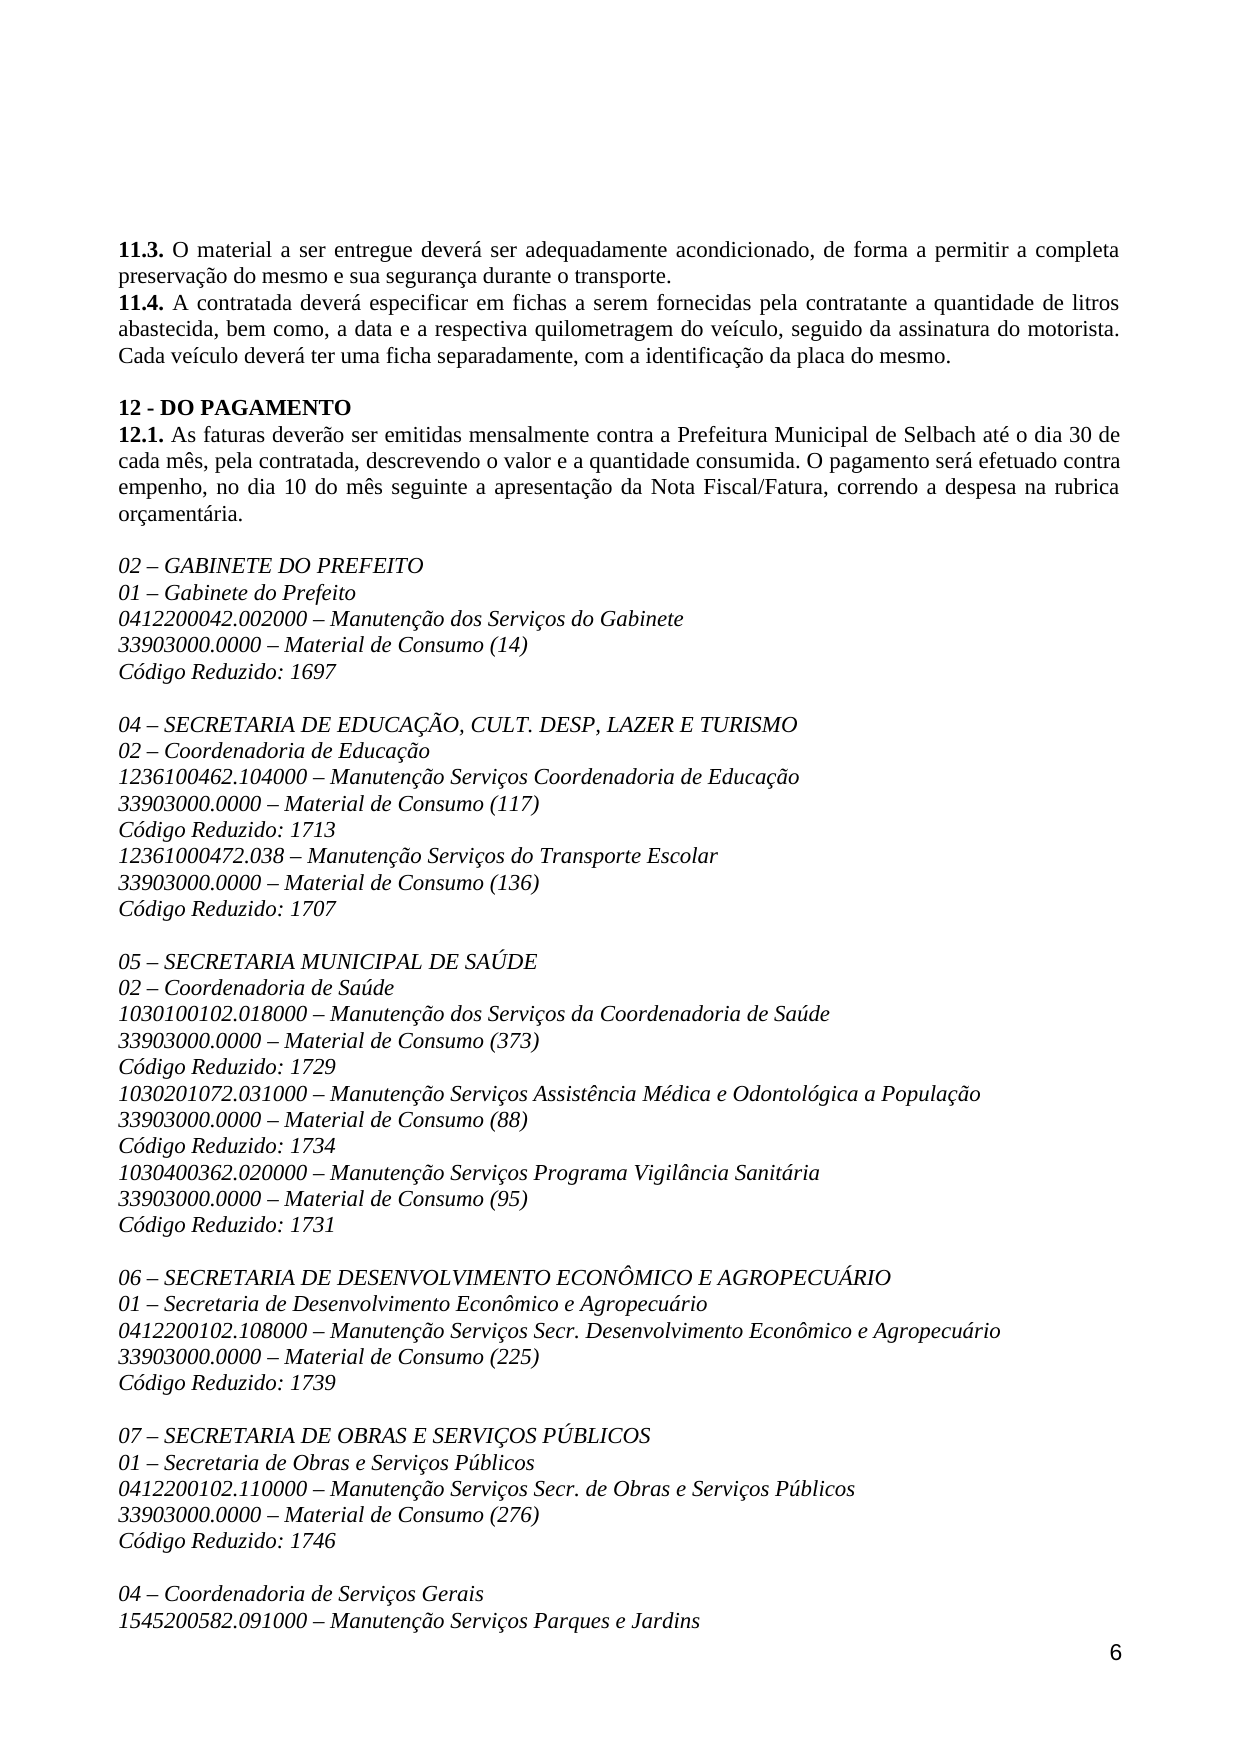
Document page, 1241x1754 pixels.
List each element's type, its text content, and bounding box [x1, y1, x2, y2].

text 01 – Gabinete do Prefeito [118, 579, 1122, 605]
text 02 – Coordenadoria de Educação [118, 737, 1122, 763]
text 0412200042.002000 – Manutenção dos Serviços do Gabinete [118, 605, 1122, 632]
text 04 – Coordenadoria de Serviços Gerais [118, 1580, 1122, 1607]
text Código Reduzido: 1713 [118, 816, 1122, 842]
text 04 – SECRETARIA DE EDUCAÇÃO, CULT. DESP, LAZER E TURISMO [118, 711, 1122, 737]
text 1030201072.031000 – Manutenção Serviços Assistência Médica e Odontológica a População [118, 1079, 1122, 1106]
text 12 - DO PAGAMENTO [118, 394, 1122, 421]
text 33903000.0000 – Material de Consumo (14) [118, 632, 1122, 658]
text 02 – Coordenadoria de Saúde [118, 974, 1122, 1001]
text Código Reduzido: 1746 [118, 1528, 1122, 1554]
text Código Reduzido: 1707 [118, 895, 1122, 921]
text Código Reduzido: 1731 [118, 1211, 1122, 1238]
text Código Reduzido: 1729 [118, 1053, 1122, 1079]
text 33903000.0000 – Material de Consumo (117) [118, 790, 1122, 816]
text 33903000.0000 – Material de Consumo (136) [118, 869, 1122, 895]
text 11.3. O material a ser entregue deverá ser adequadamente acondicionado, de forma a permitir a completa preservação do mesmo e sua segurança durante o transporte. [118, 236, 1122, 289]
text 1030400362.020000 – Manutenção Serviços Programa Vigilância Sanitária [118, 1159, 1122, 1185]
text 12361000472.038 – Manutenção Serviços do Transporte Escolar [118, 842, 1122, 869]
text Código Reduzido: 1734 [118, 1132, 1122, 1159]
text 33903000.0000 – Material de Consumo (276) [118, 1501, 1122, 1528]
text 01 – Secretaria de Desenvolvimento Econômico e Agropecuário [118, 1290, 1122, 1317]
text Código Reduzido: 1697 [118, 658, 1122, 684]
text 0412200102.110000 – Manutenção Serviços Secr. de Obras e Serviços Públicos [118, 1475, 1122, 1501]
text 02 – GABINETE DO PREFEITO [118, 552, 1122, 579]
text 33903000.0000 – Material de Consumo (373) [118, 1027, 1122, 1053]
text 33903000.0000 – Material de Consumo (95) [118, 1185, 1122, 1211]
text 05 – SECRETARIA MUNICIPAL DE SAÚDE [118, 948, 1122, 974]
text 1545200582.091000 – Manutenção Serviços Parques e Jardins [118, 1607, 1122, 1633]
text 07 – SECRETARIA DE OBRAS E SERVIÇOS PÚBLICOS [118, 1422, 1122, 1448]
text 11.4. A contratada deverá especificar em fichas a serem fornecidas pela contratante a quantidade de litros abastecida, bem como, a data e a respectiva quilometragem do veículo, seguido da assinatura do motorista. Cada veículo deverá ter uma ficha separadamente, com a identificação da placa do mesmo. [118, 289, 1122, 368]
text 01 – Secretaria de Obras e Serviços Públicos [118, 1448, 1122, 1475]
text 33903000.0000 – Material de Consumo (225) [118, 1343, 1122, 1369]
text 06 – SECRETARIA DE DESENVOLVIMENTO ECONÔMICO E AGROPECUÁRIO [118, 1264, 1122, 1290]
text Código Reduzido: 1739 [118, 1369, 1122, 1396]
text 1030100102.018000 – Manutenção dos Serviços da Coordenadoria de Saúde [118, 1001, 1122, 1027]
text 1236100462.104000 – Manutenção Serviços Coordenadoria de Educação [118, 763, 1122, 790]
text 12.1. As faturas deverão ser emitidas mensalmente contra a Prefeitura Municipal de Selbach até o dia 30 de cada mês, pela contratada, descrevendo o valor e a quantidade consumida. O pagamento será efetuado contra empenho, no dia 10 do mês seguinte a apresentação da Nota Fiscal/Fatura, correndo a despesa na rubrica orçamentária. [118, 421, 1122, 526]
text 33903000.0000 – Material de Consumo (88) [118, 1106, 1122, 1132]
text 0412200102.108000 – Manutenção Serviços Secr. Desenvolvimento Econômico e Agropecuário [118, 1317, 1122, 1343]
